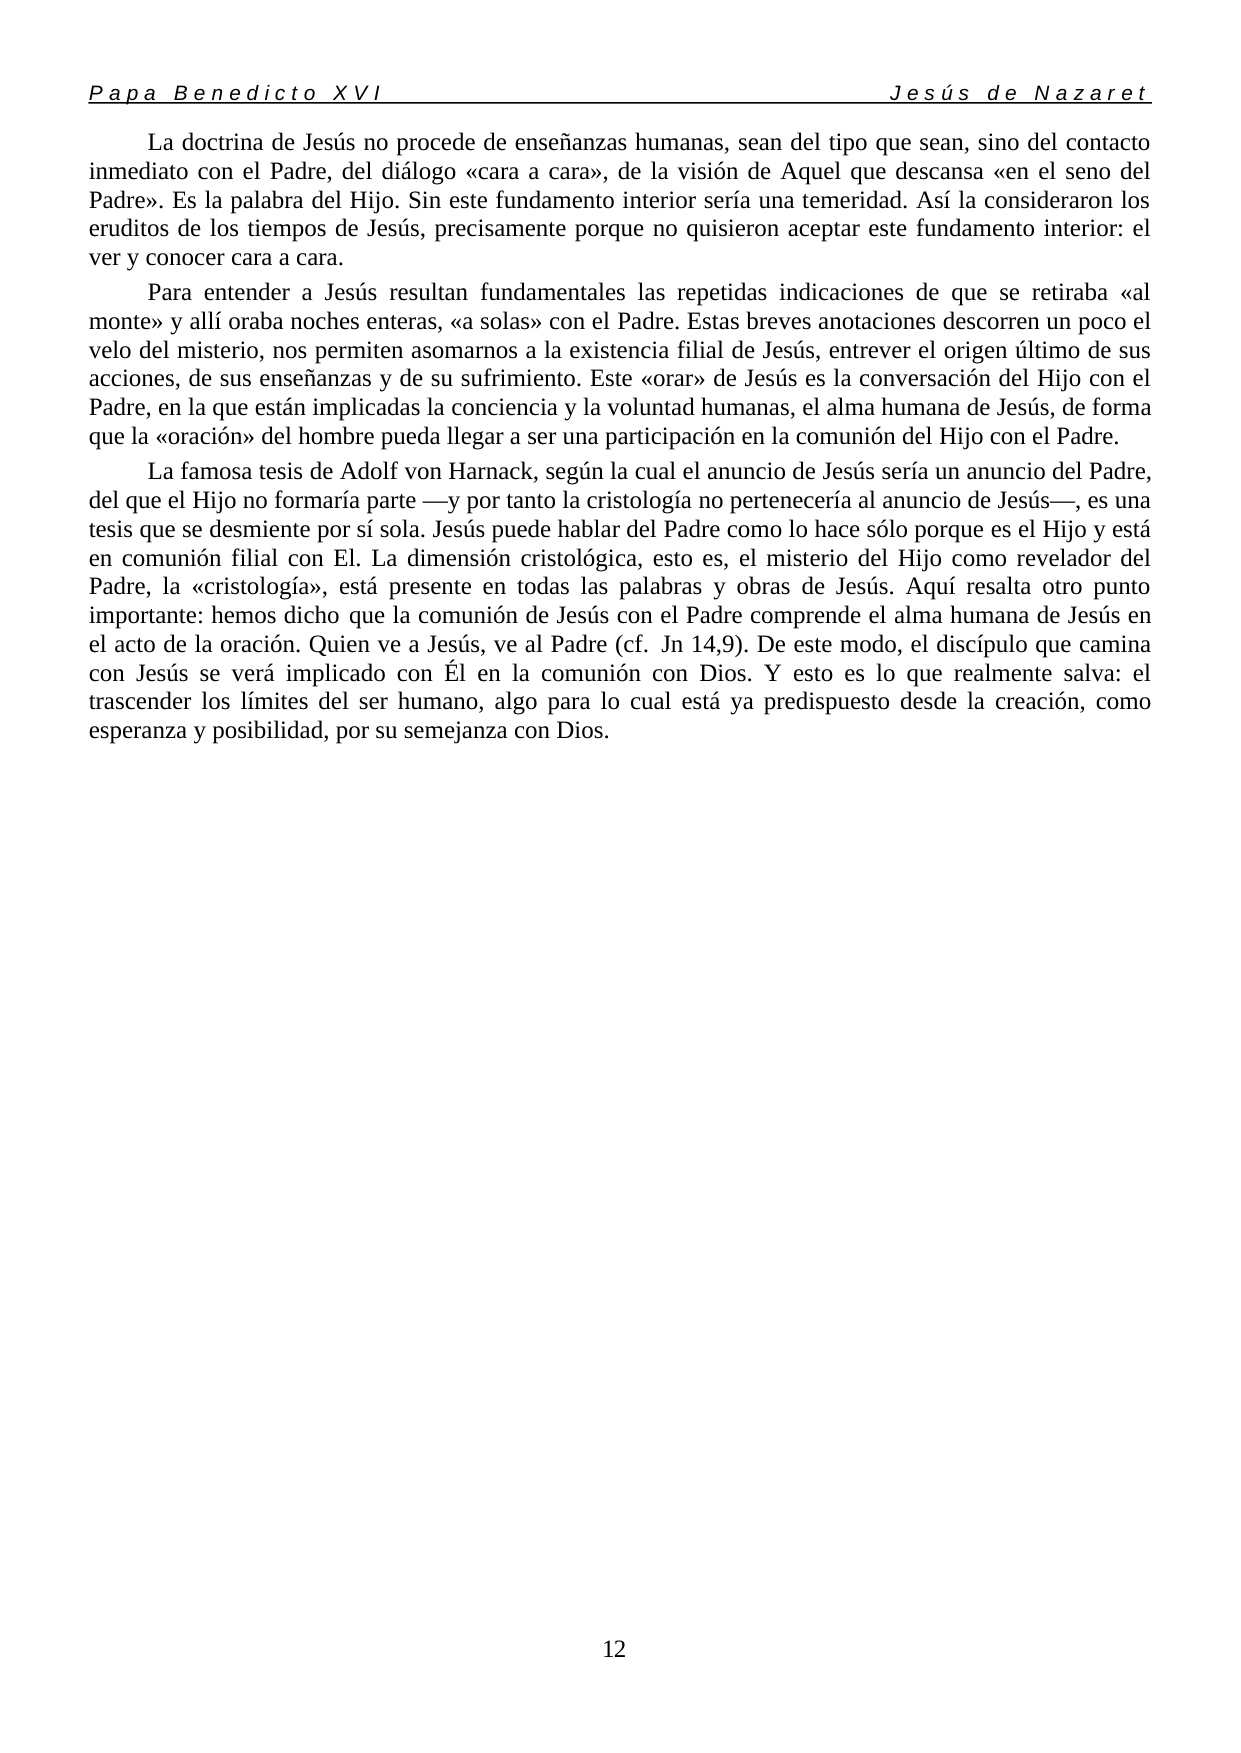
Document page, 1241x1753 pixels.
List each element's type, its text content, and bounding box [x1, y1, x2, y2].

text La doctrina de Jesús no procede de enseñanzas humanas, sean del tipo que sean, sino del contacto inmediato con el Padre, del diálogo «cara a cara», de la visión de Aquel que descansa «en el seno del Padre». Es la palabra del Hijo. Sin este fundamento interior sería una temeridad. Así la consideraron los eruditos de los tiempos de Jesús, precisamente porque no quisieron aceptar este fundamento interior: el ver y conocer cara a cara. [88, 127, 1152, 271]
text Para entender a Jesús resultan fundamentales las repetidas indicaciones de que se retiraba «al monte» y allí oraba noches enteras, «a solas» con el Padre. Estas breves anotaciones descorren un poco el velo del misterio, nos permiten asomarnos a la existencia filial de Jesús, entrever el origen último de sus acciones, de sus enseñanzas y de su sufrimiento. Este «orar» de Jesús es la conversación del Hijo con el Padre, en la que están implicadas la conciencia y la voluntad humanas, el alma humana de Jesús, de forma que la «oración» del hombre pueda llegar a ser una participación en la comunión del Hijo con el Padre. [88, 277, 1152, 450]
text La famosa tesis de Adolf von Harnack, según la cual el anuncio de Jesús sería un anuncio del Padre, del que el Hijo no formaría parte —y por tanto la cristología no pertenecería al anuncio de Jesús—, es una tesis que se desmiente por sí sola. Jesús puede hablar del Padre como lo hace sólo porque es el Hijo y está en comunión filial con El. La dimensión cristológica, esto es, el misterio del Hijo como revelador del Padre, la «cristología», está presente en todas las palabras y obras de Jesús. Aquí resalta otro punto importante: hemos dicho que la comunión de Jesús con el Padre comprende el alma humana de Jesús en el acto de la oración. Quien ve a Jesús, ve al Padre (cf. Jn 14,9). De este modo, el discípulo que camina con Jesús se verá implicado con Él en la comunión con Dios. Y esto es lo que realmente salva: el trascender los límites del ser humano, algo para lo cual está ya predispuesto desde la creación, como esperanza y posibilidad, por su semejanza con Dios. [88, 456, 1152, 744]
